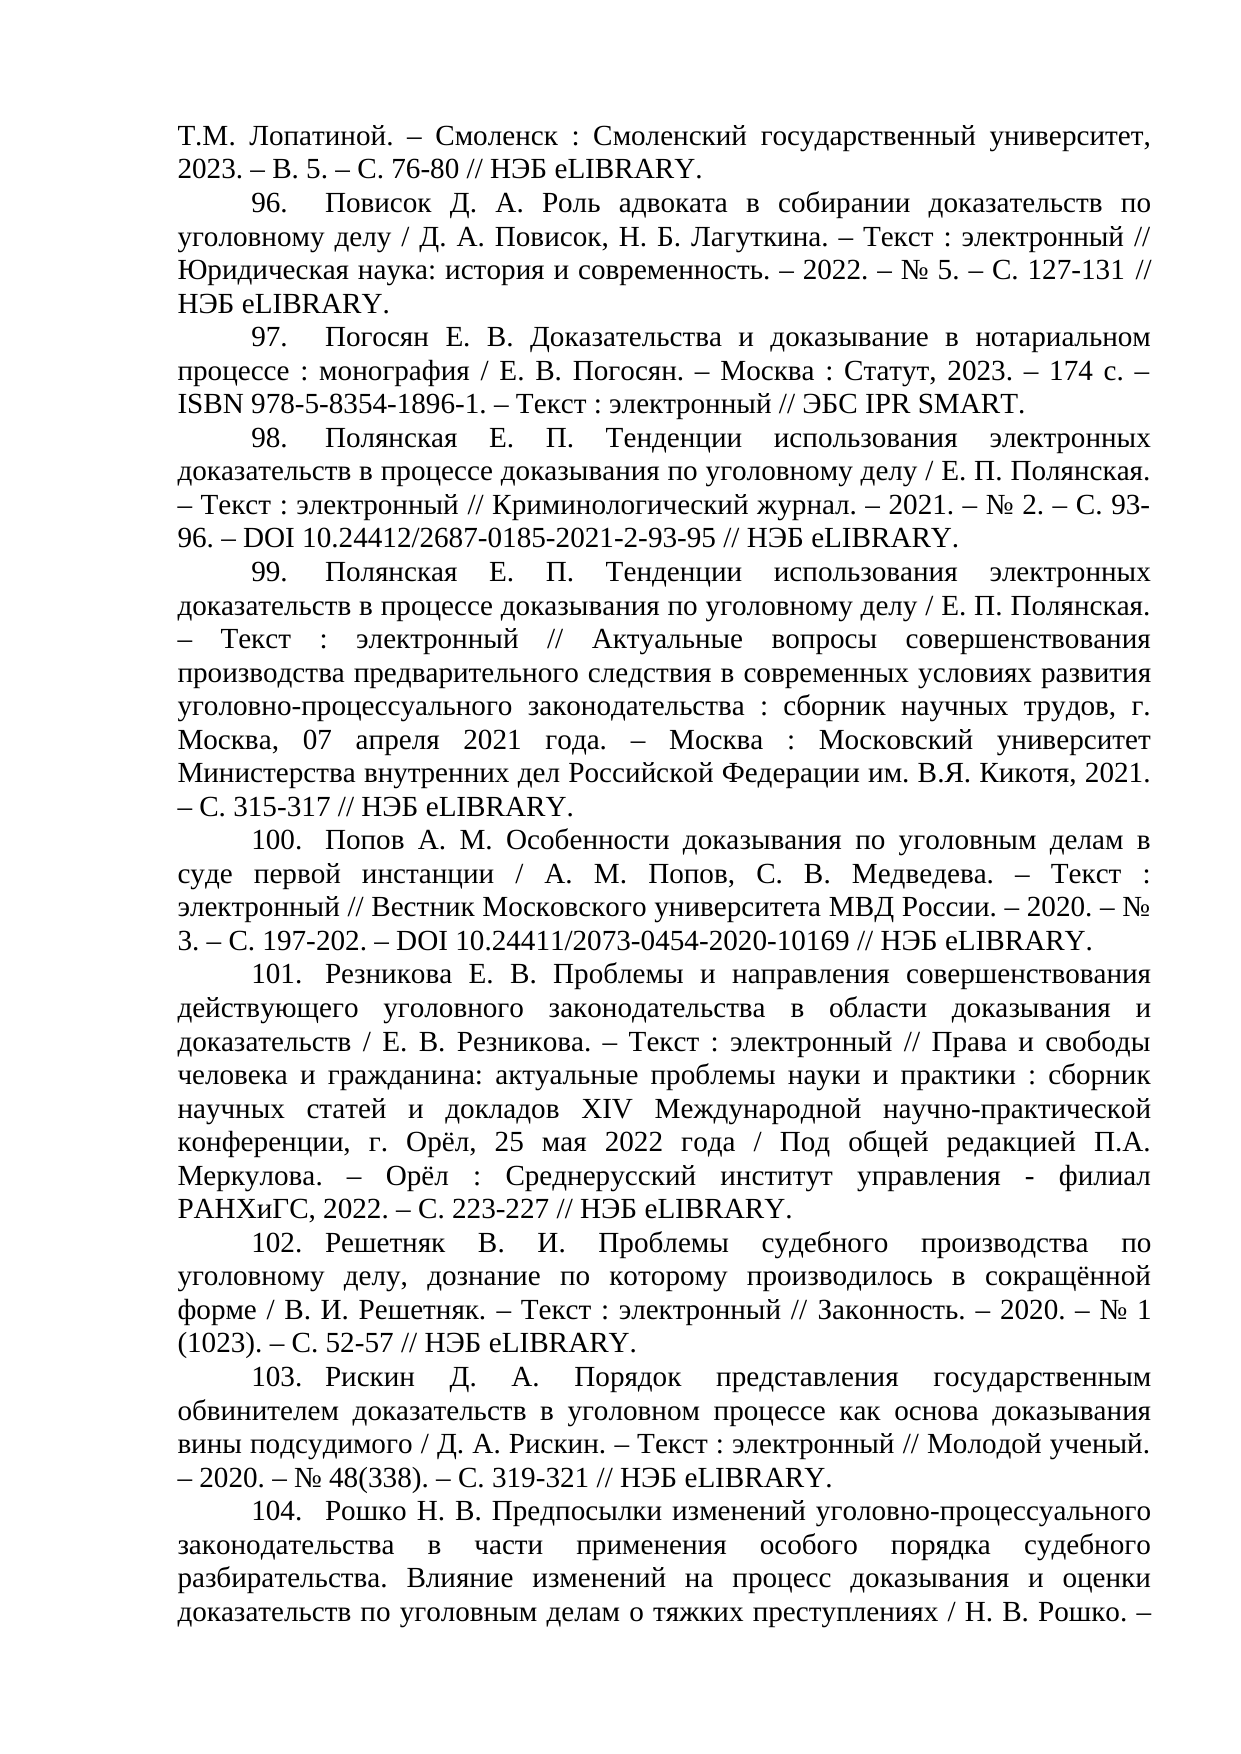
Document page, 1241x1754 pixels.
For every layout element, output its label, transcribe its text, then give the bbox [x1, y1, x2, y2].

list Повисок Д. А. Роль адвоката в собирании доказательств по уголовному делу / Д. А. Повисок, Н. Б. Лагуткина. – Текст : электронный // Юридическая наука: история и современность. – 2022. – № 5. – С. 127-131 // НЭБ eLIBRARY. [177, 185, 1152, 319]
list Попов А. М. Особенности доказывания по уголовным делам в суде первой инстанции / А. М. Попов, С. В. Медведева. – Текст : электронный // Вестник Московского университета МВД России. – 2020. – № 3. – С. 197-202. – DOI 10.24411/2073-0454-2020-10169 // НЭБ eLIBRARY. [177, 822, 1152, 957]
list Решетняк В. И. Проблемы судебного производства по уголовному делу, дознание по которому производилось в сокращённой форме / В. И. Решетняк. – Текст : электронный // Законность. – 2020. – № 1 (1023). – С. 52-57 // НЭБ eLIBRARY. [177, 1225, 1152, 1359]
list Погосян Е. В. Доказательства и доказывание в нотариальном процессе : монография / Е. В. Погосян. – Москва : Статут, 2023. – 174 c. – ISBN 978-5-8354-1896-1. – Текст : электронный // ЭБС IPR SMART. [177, 319, 1152, 420]
list Полянская Е. П. Тенденции использования электронных доказательств в процессе доказывания по уголовному делу / Е. П. Полянская. – Текст : электронный // Криминологический журнал. – 2021. – № 2. – С. 93-96. – DOI 10.24412/2687-0185-2021-2-93-95 // НЭБ eLIBRARY. [177, 420, 1152, 554]
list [177, 1493, 1152, 1627]
list Резникова Е. В. Проблемы и направления совершенствования действующего уголовного законодательства в области доказывания и доказательств / Е. В. Резникова. – Текст : электронный // Права и свободы человека и гражданина: актуальные проблемы науки и практики : сборник научных статей и докладов XIV Международной научно-практической конференции, г. Орёл, 25 мая 2022 года / Под общей редакцией П.А. Меркулова. – Орёл : Среднерусский институт управления - филиал РАНХиГС, 2022. – С. 223-227 // НЭБ eLIBRARY. [177, 957, 1152, 1225]
list Рискин Д. А. Порядок представления государственным обвинителем доказательств в уголовном процессе как основа доказывания вины подсудимого / Д. А. Рискин. – Текст : электронный // Молодой ученый. – 2020. – № 48(338). – С. 319-321 // НЭБ eLIBRARY. [177, 1359, 1152, 1493]
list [177, 118, 1152, 185]
list Полянская Е. П. Тенденции использования электронных доказательств в процессе доказывания по уголовному делу / Е. П. Полянская. – Текст : электронный // Актуальные вопросы совершенствования производства предварительного следствия в современных условиях развития уголовно-процессуального законодательства : сборник научных трудов, г. Москва, 07 апреля 2021 года. – Москва : Московский университет Министерства внутренних дел Российской Федерации им. В.Я. Кикотя, 2021. – С. 315-317 // НЭБ eLIBRARY. [177, 554, 1152, 822]
